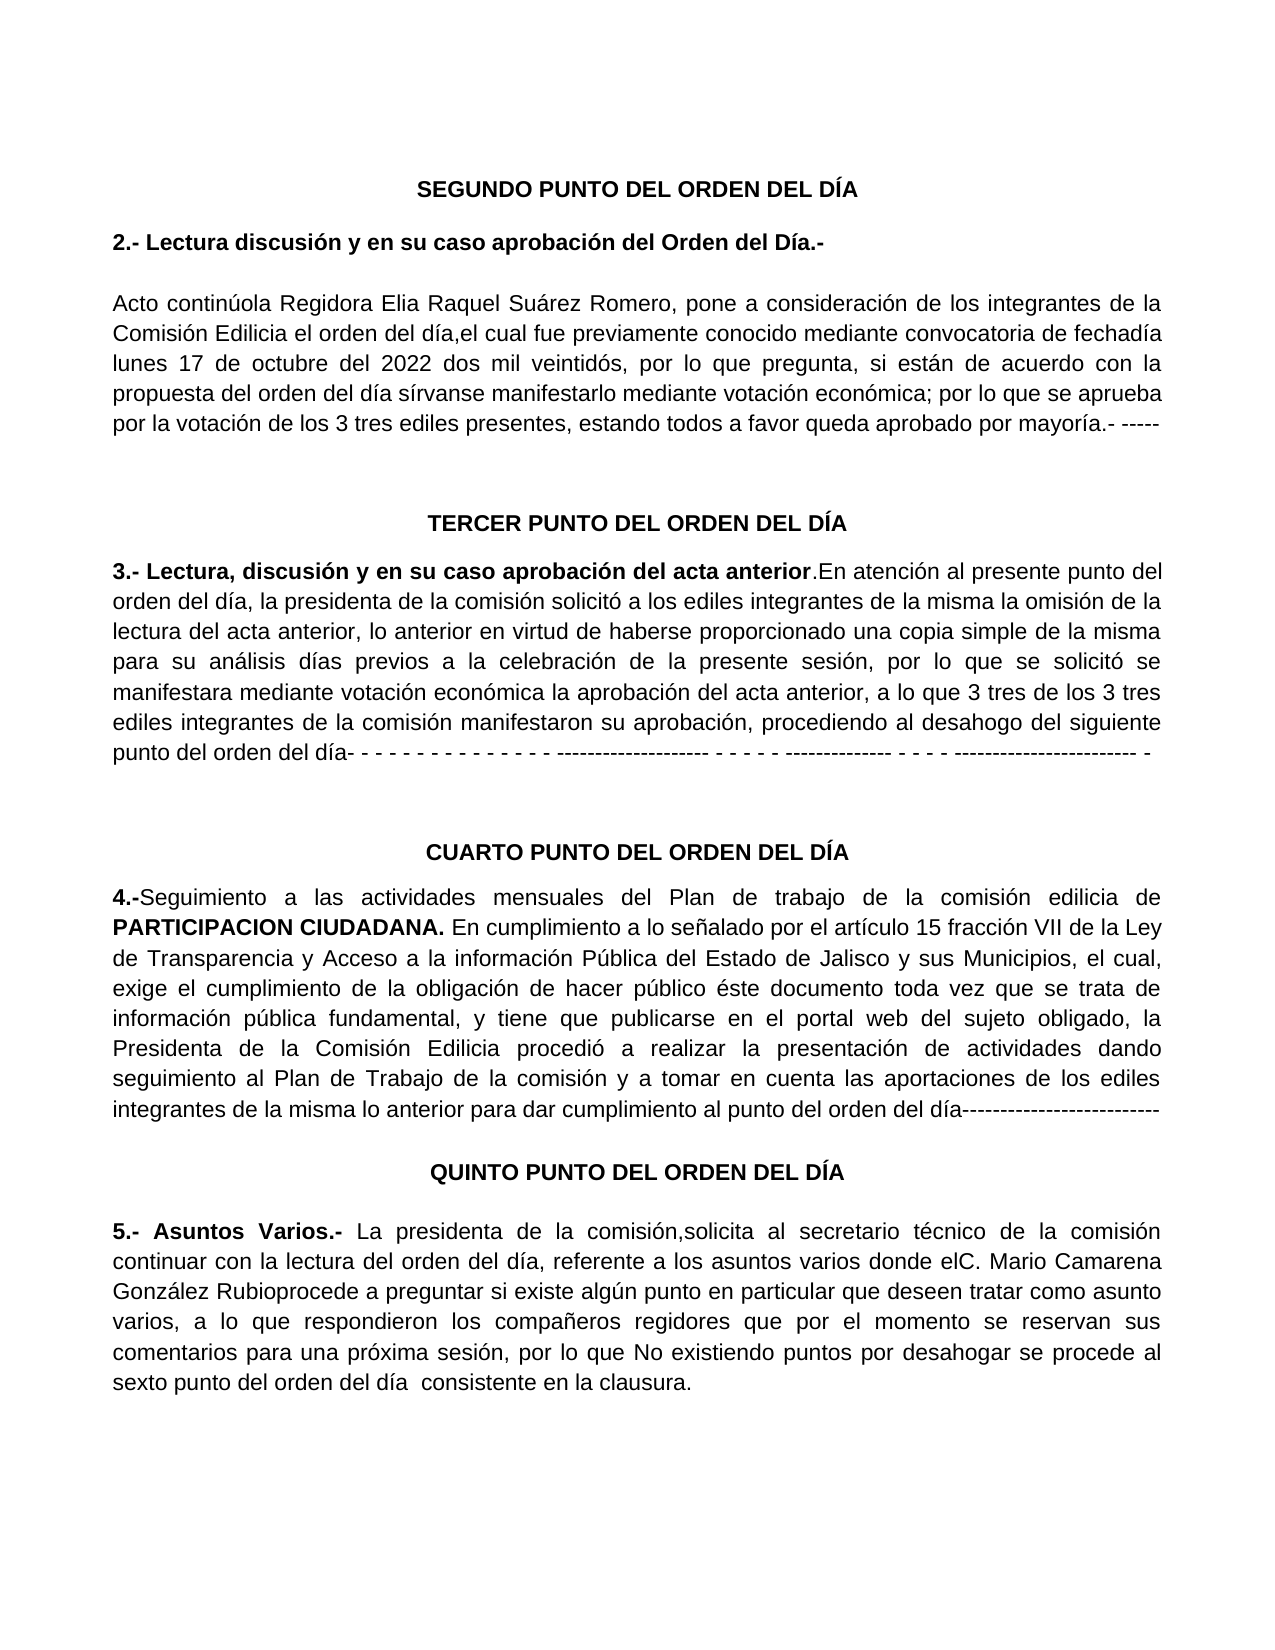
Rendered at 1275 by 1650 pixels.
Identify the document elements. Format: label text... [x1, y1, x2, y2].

text Acto continúola Regidora Elia Raquel Suárez Romero, pone a consideración de los integrantes de la Comisión Edilicia el orden del día,el cual fue previamente conocido mediante convocatoria de fechadía lunes 17 de octubre del 2022 dos mil veintidós, por lo que pregunta, si están de acuerdo con la propuesta del orden del día sírvanse manifestarlo mediante votación económica; por lo que se aprueba por la votación de los 3 tres ediles presentes, estando todos a favor queda aprobado por mayoría.- ----- [112, 289, 1162, 437]
text CUARTO PUNTO DEL ORDEN DEL DÍA [112, 838, 1162, 865]
text QUINTO PUNTO DEL ORDEN DEL DÍA [112, 1159, 1162, 1185]
text 3.- Lectura, discusión y en su caso aprobación del acta anterior.En atención al presente punto del orden del día, la presidenta de la comisión solicitó a los ediles integrantes de la misma la omisión de la lectura del acta anterior, lo anterior en virtud de haberse proporcionado una copia simple de la misma para su análisis días previos a la celebración de la presente sesión, por lo que se solicitó se manifestara mediante votación económica la aprobación del acta anterior, a lo que 3 tres de los 3 tres ediles integrantes de la comisión manifestaron su aprobación, procediendo al desahogo del siguiente punto del orden del día- - - - - - - - - - - - - - - -------------------- - - - - - -------------- - - - - ------------------------ - [112, 558, 1162, 765]
text 4.-Seguimiento a las actividades mensuales del Plan de trabajo de la comisión edilicia de PARTICIPACION CIUDADANA. En cumplimiento a lo señalado por el artículo 15 fracción VII de la Ley de Transparencia y Acceso a la información Pública del Estado de Jalisco y sus Municipios, el cual, exige el cumplimiento de la obligación de hacer público éste documento toda vez que se trata de información pública fundamental, y tiene que publicarse en el portal web del sujeto obligado, la Presidenta de la Comisión Edilicia procedió a realizar la presentación de actividades dando seguimiento al Plan de Trabajo de la comisión y a tomar en cuenta las aportaciones de los ediles integrantes de la misma lo anterior para dar cumplimiento al punto del orden del día-------------------------- [112, 884, 1162, 1122]
text 2.- Lectura discusión y en su caso aprobación del Orden del Día.- [112, 229, 1162, 255]
text SEGUNDO PUNTO DEL ORDEN DEL DÍA [112, 176, 1162, 203]
text 5.- Asuntos Varios.- La presidenta de la comisión,solicita al secretario técnico de la comisión continuar con la lectura del orden del día, referente a los asuntos varios donde elC. Mario Camarena González Rubioprocede a preguntar si existe algún punto en particular que deseen tratar como asunto varios, a lo que respondieron los compañeros regidores que por el momento se reservan sus comentarios para una próxima sesión, por lo que No existiendo puntos por desahogar se procede al sexto punto del orden del día consistente en la clausura. [112, 1218, 1162, 1395]
text TERCER PUNTO DEL ORDEN DEL DÍA [112, 510, 1162, 536]
